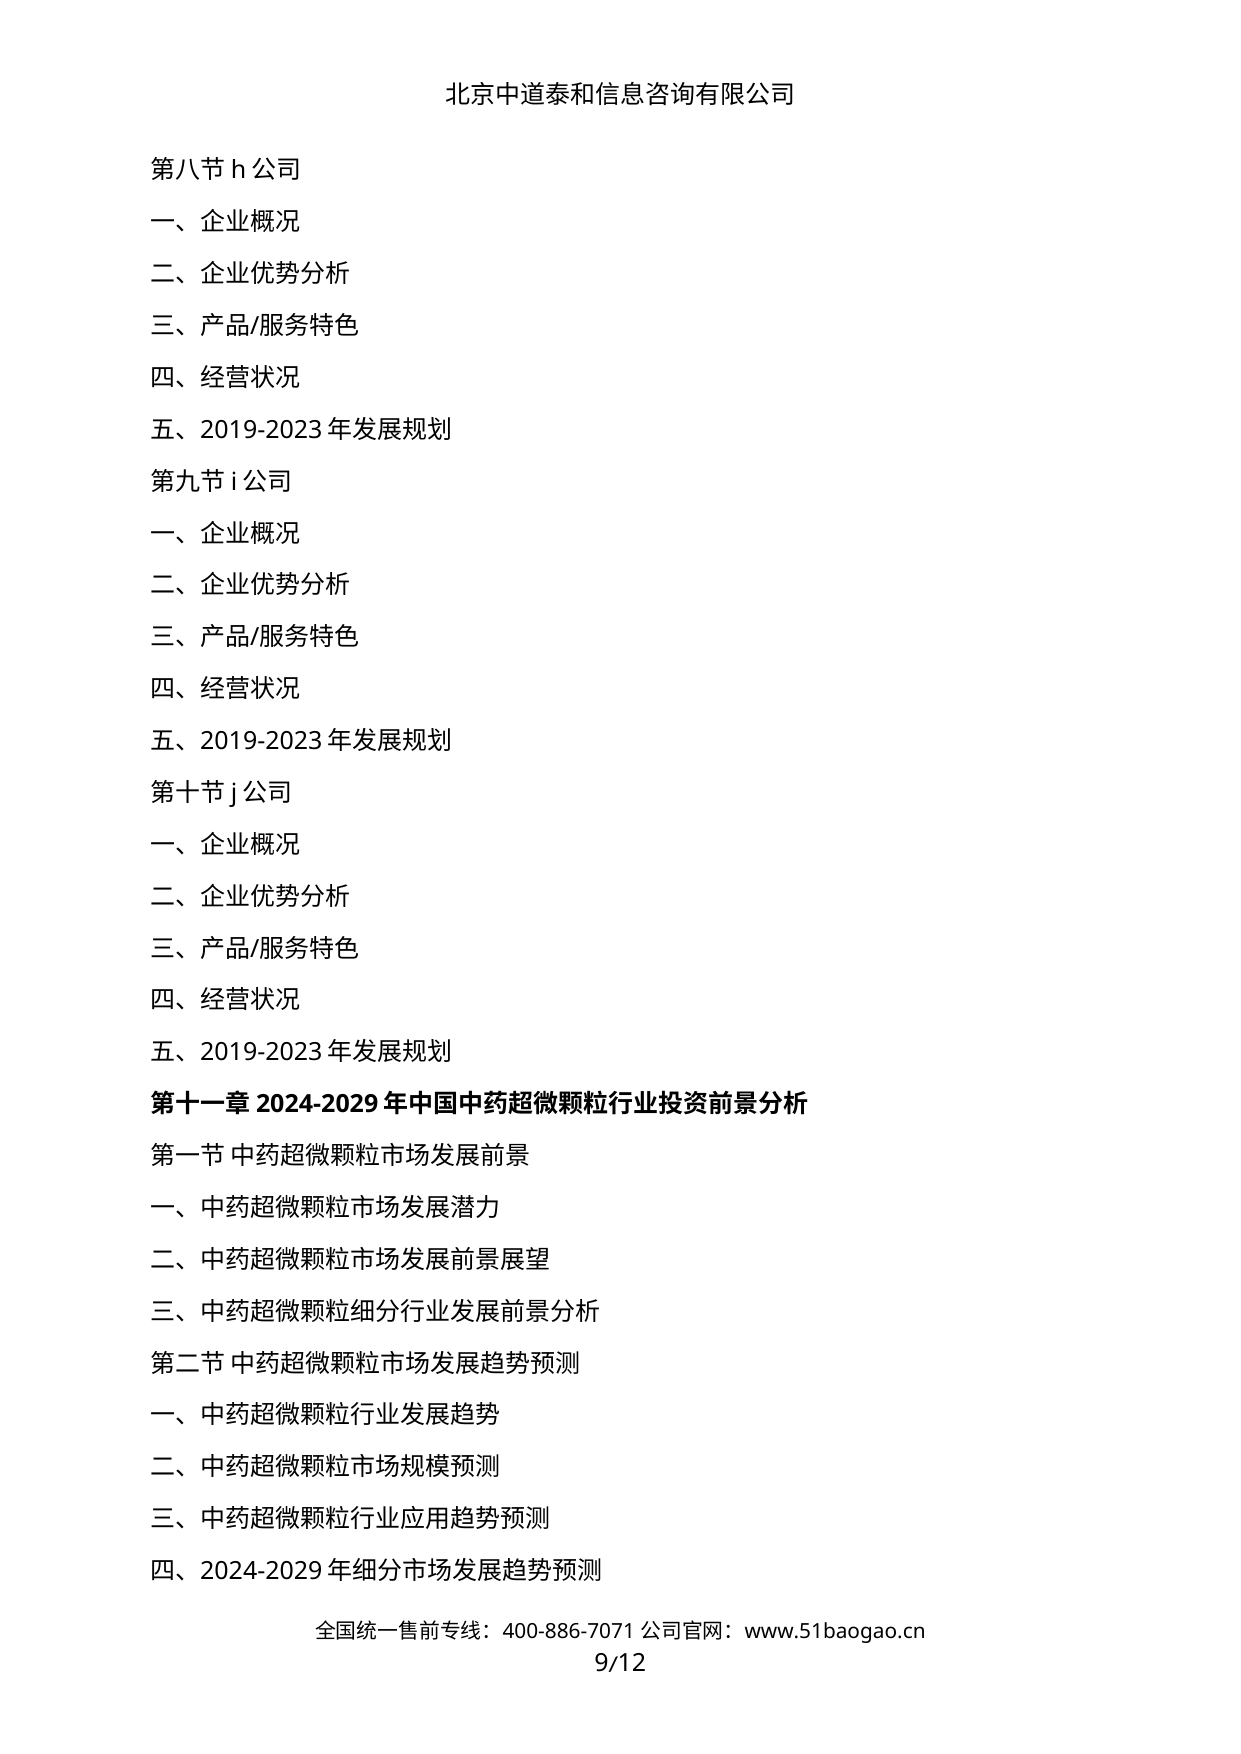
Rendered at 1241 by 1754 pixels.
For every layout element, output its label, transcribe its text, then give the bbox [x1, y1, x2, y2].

text 一、企业概况 [150, 824, 1090, 861]
text 第九节 i公司 [150, 461, 1090, 497]
text 二、企业优势分析 [150, 254, 1090, 290]
text 第八节 h公司 [150, 150, 1090, 186]
text 四、经营状况 [150, 980, 1090, 1016]
text 二、企业优势分析 [150, 565, 1090, 601]
text 三、中药超微颗粒行业应用趋势预测 [150, 1499, 1090, 1535]
text 一、中药超微颗粒行业发展趋势 [150, 1395, 1090, 1431]
text 第一节 中药超微颗粒市场发展前景 [150, 1136, 1090, 1172]
text 二、中药超微颗粒市场规模预测 [150, 1447, 1090, 1483]
text 五、2019-2023年发展规划 [150, 409, 1090, 446]
text 一、中药超微颗粒市场发展潜力 [150, 1187, 1090, 1224]
text 二、中药超微颗粒市场发展前景展望 [150, 1239, 1090, 1276]
text 五、2019-2023年发展规划 [150, 721, 1090, 757]
text 二、企业优势分析 [150, 876, 1090, 912]
text 四、经营状况 [150, 669, 1090, 705]
text 三、产品/服务特色 [150, 617, 1090, 653]
text 第二节 中药超微颗粒市场发展趋势预测 [150, 1343, 1090, 1379]
text 五、2019-2023年发展规划 [150, 1032, 1090, 1068]
text 第十节 j公司 [150, 772, 1090, 809]
text 一、企业概况 [150, 202, 1090, 238]
text 三、产品/服务特色 [150, 306, 1090, 342]
text 一、企业概况 [150, 513, 1090, 549]
text 第十一章 2024-2029年中国中药超微颗粒行业投资前景分析 [150, 1084, 1090, 1120]
text 三、产品/服务特色 [150, 928, 1090, 964]
text 四、2024-2029年细分市场发展趋势预测 [150, 1551, 1090, 1587]
text 四、经营状况 [150, 357, 1090, 394]
text 三、中药超微颗粒细分行业发展前景分析 [150, 1291, 1090, 1327]
